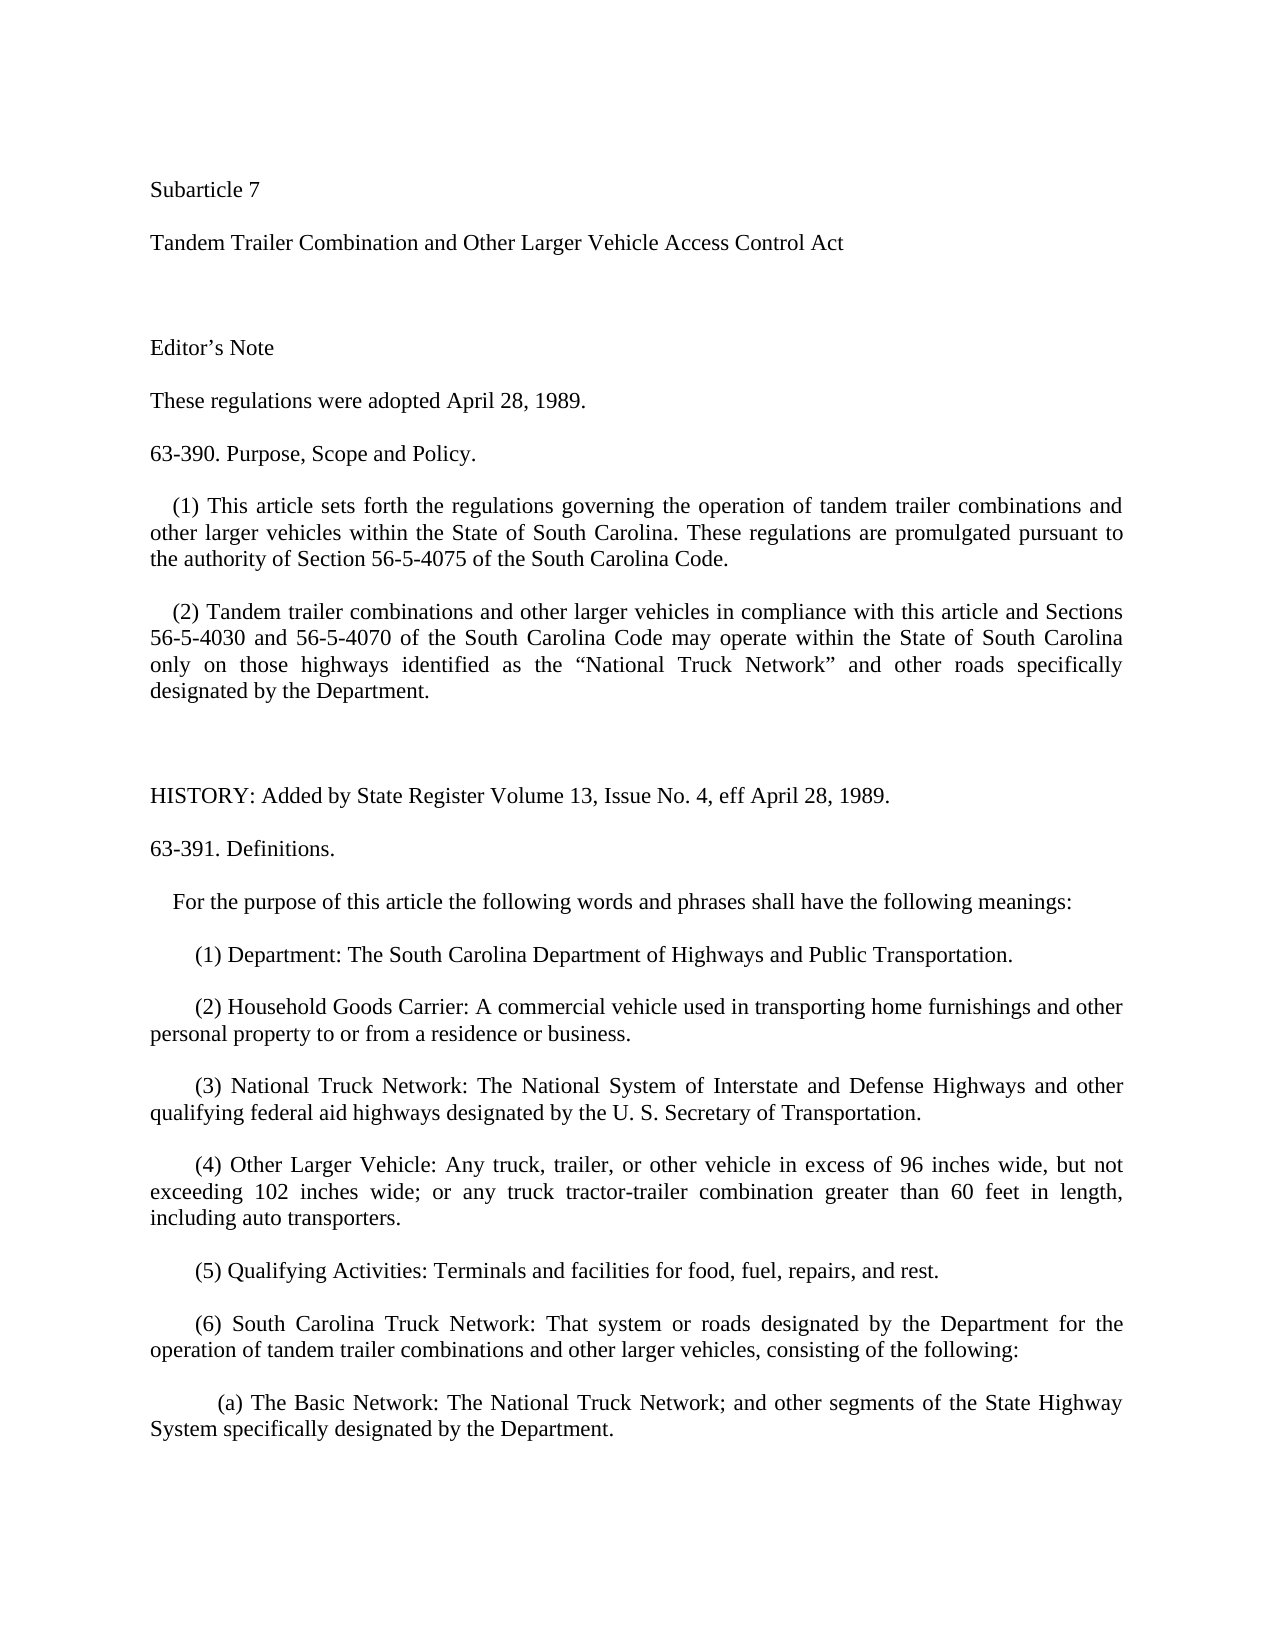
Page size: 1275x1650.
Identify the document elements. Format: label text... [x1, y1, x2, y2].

text (1) Department: The South Carolina Department of Highways and Public Transportation. [150, 941, 1125, 967]
text Subarticle 7 [150, 176, 1125, 203]
text (a) The Basic Network: The National Truck Network; and other segments of the State Highway System specifically designated by the Department. [150, 1389, 1125, 1441]
text (4) Other Larger Vehicle: Any truck, trailer, or other vehicle in excess of 96 inches wide, but not exceeding 102 inches wide; or any truck tractor-trailer combination greater than 60 feet in length, including auto transporters. [150, 1151, 1125, 1231]
text (6) South Carolina Truck Network: That system or roads designated by the Department for the operation of tandem trailer combinations and other larger vehicles, consisting of the following: [150, 1309, 1125, 1362]
text Tandem Trailer Combination and Other Larger Vehicle Access Control Act [150, 229, 1125, 255]
text (5) Qualifying Activities: Terminals and facilities for food, fuel, repairs, and rest. [150, 1257, 1125, 1283]
text HISTORY: Added by State Register Volume 13, Issue No. 4, eff April 28, 1989. [150, 782, 1125, 809]
text (3) National Truck Network: The National System of Interstate and Defense Highways and other qualifying federal aid highways designated by the U. S. Secretary of Transportation. [150, 1072, 1125, 1125]
text For the purpose of this article the following words and phrases shall have the following meanings: [150, 888, 1125, 914]
text (2) Tandem trailer combinations and other larger vehicles in compliance with this article and Sections 56-5-4030 and 56-5-4070 of the South Carolina Code may operate within the State of South Carolina only on those highways identified as the “National Truck Network” and other roads specifically designated by the Department. [150, 598, 1125, 703]
text 63-390. Purpose, Scope and Policy. [150, 440, 1125, 466]
text 63-391. Definitions. [150, 835, 1125, 862]
text (2) Household Goods Carrier: A commercial vehicle used in transporting home furnishings and other personal property to or from a residence or business. [150, 993, 1125, 1046]
text These regulations were adopted April 28, 1989. [150, 387, 1125, 413]
text (1) This article sets forth the regulations governing the operation of tandem trailer combinations and other larger vehicles within the State of South Carolina. These regulations are promulgated pursuant to the authority of Section 56-5-4075 of the South Carolina Code. [150, 493, 1125, 572]
text Editor’s Note [150, 334, 1125, 361]
